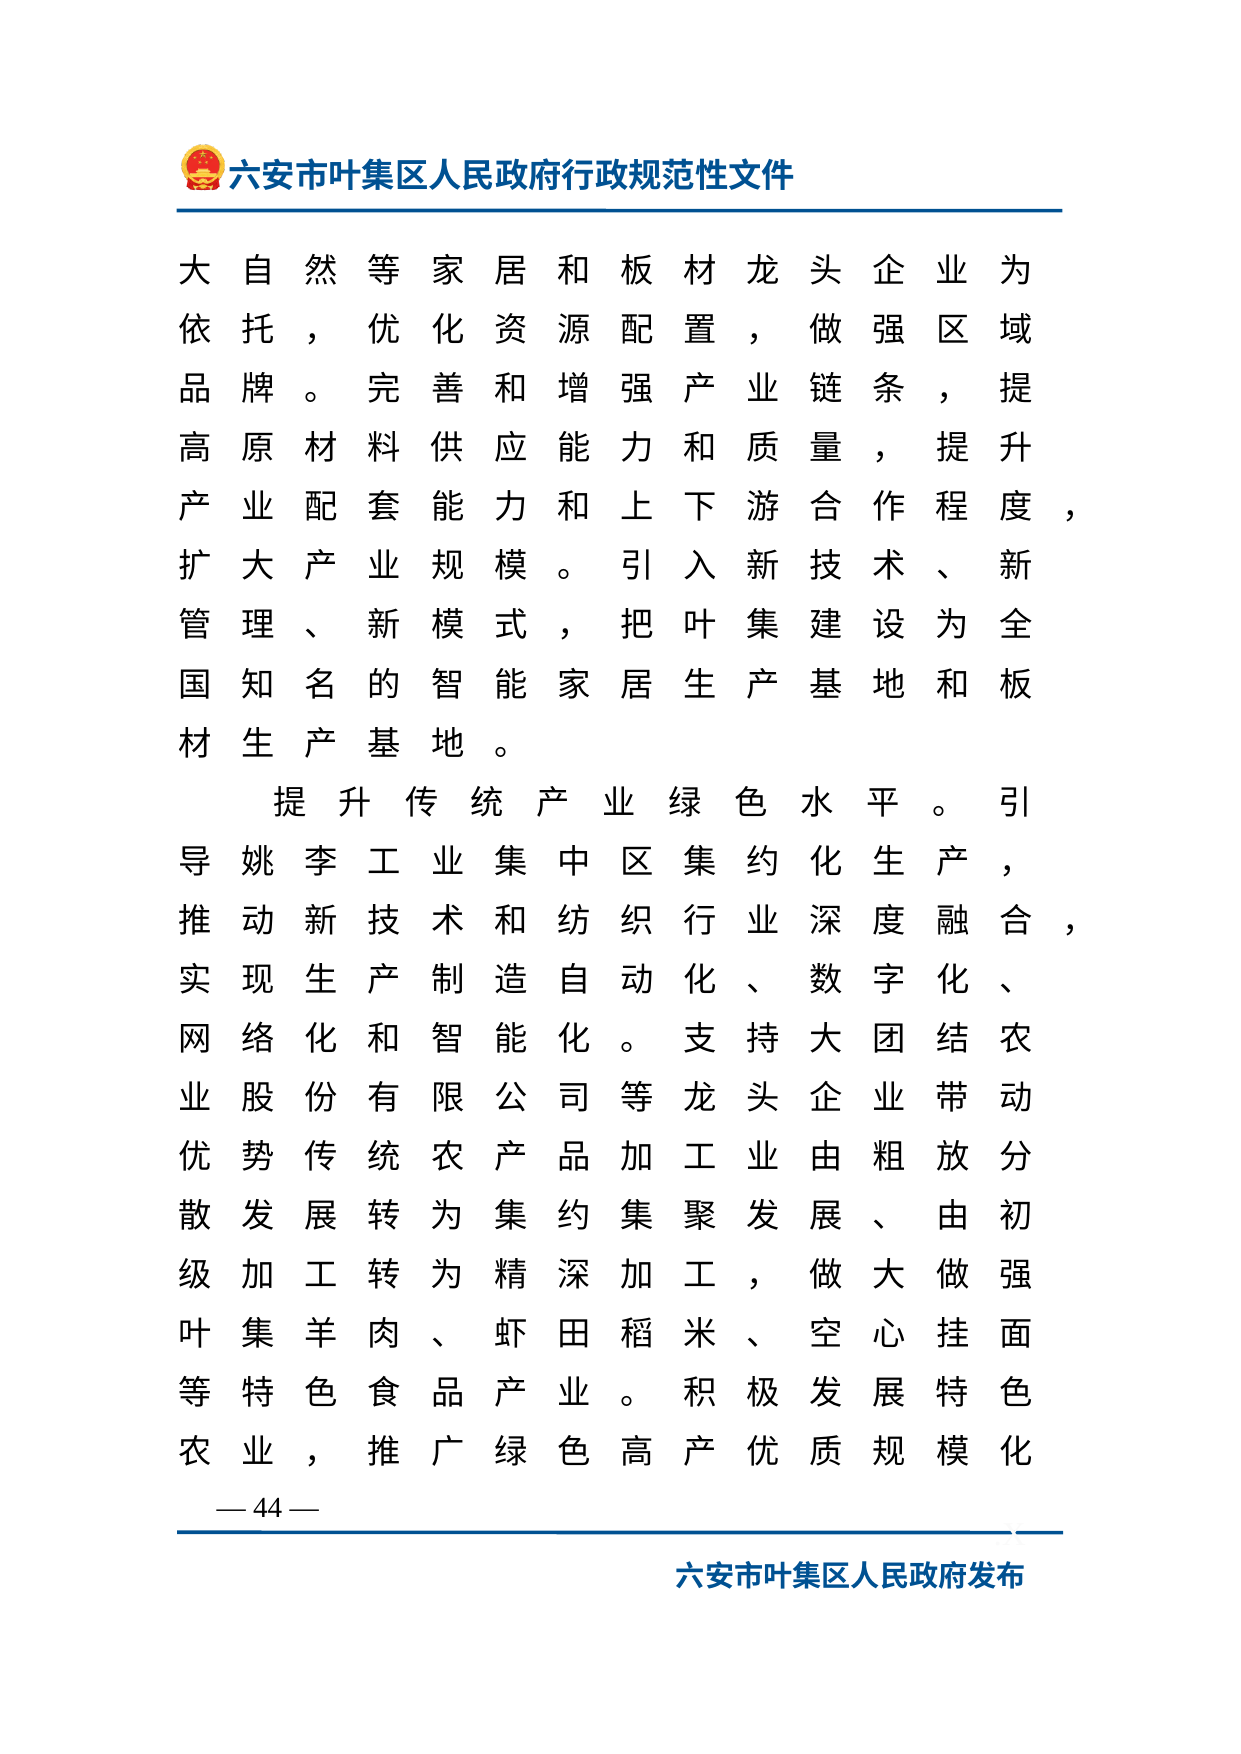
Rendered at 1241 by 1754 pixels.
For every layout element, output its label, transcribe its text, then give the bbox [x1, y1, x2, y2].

picture [177, 142, 229, 194]
